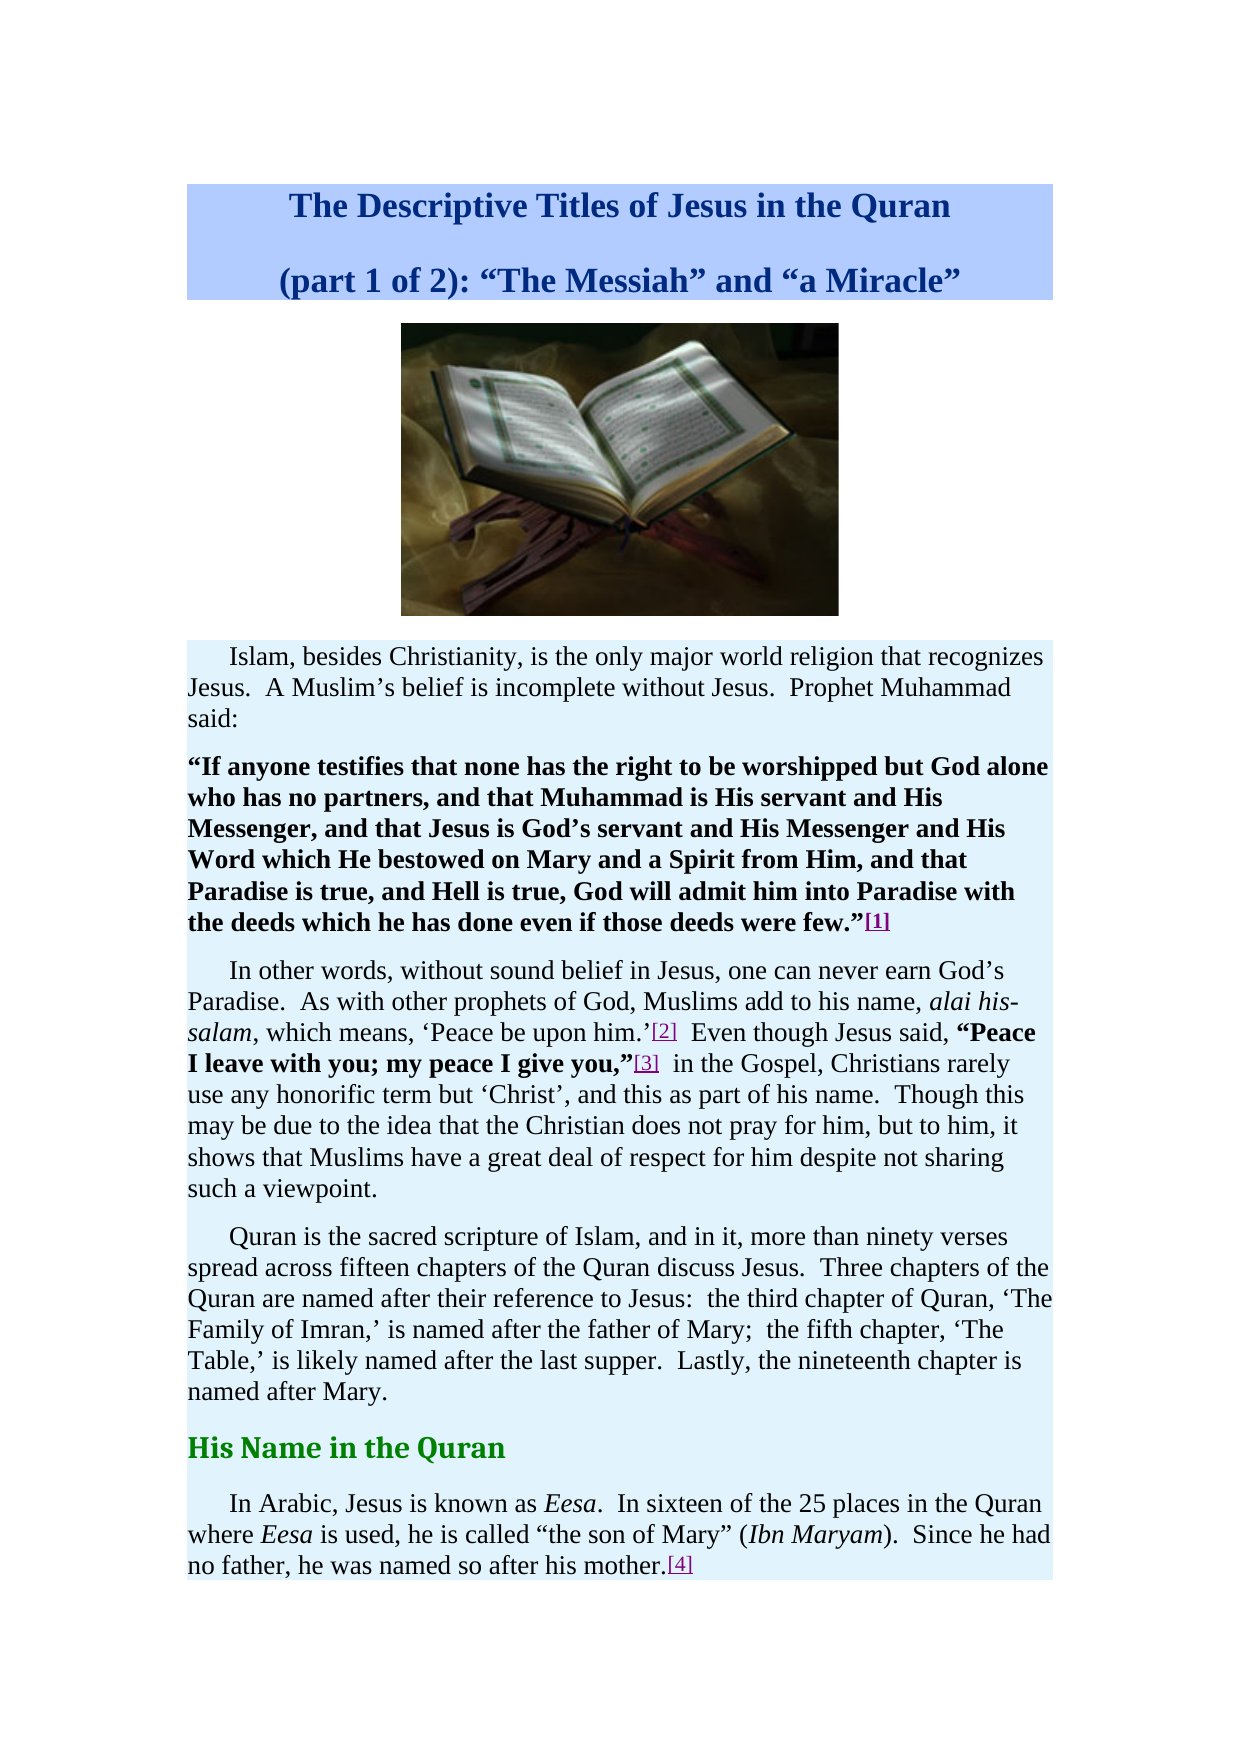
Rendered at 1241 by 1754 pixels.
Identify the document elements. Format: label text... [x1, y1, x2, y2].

subtitle The Descriptive Titles of Jesus in the Quran [187, 184, 1053, 225]
text In other words, without sound belief in Jesus, one can never earn God’s Paradise. As with other prophets of God, Muslims add to his name, alai his-salam, which means, ‘Peace be upon him.’[2] Even though Jesus said, “Peace I leave with you; my peace I give you,”[3] in the Gospel, Christians rarely use any honorific term but ‘Christ’, and this as part of his name. Though this may be due to the idea that the Christian does not pray for him, but to him, it shows that Muslims have a great deal of respect for him despite not sharing such a viewpoint. [187, 954, 1053, 1203]
text In Arabic, Jesus is known as Eesa. In sixteen of the 25 places in the Quran where Eesa is used, he is called “the son of Mary” (Ibn Maryam). Since he had no father, he was named so after his mother.[4] [187, 1487, 1053, 1580]
text Islam, besides Christianity, is the only major world religion that recognizes Jesus. A Muslim’s belief is incomplete without Jesus. Prophet Muhammad said: [187, 640, 1053, 733]
text Quran is the sacred scripture of Islam, and in it, more than ninety verses spread across fifteen chapters of the Quran discuss Jesus. Three chapters of the Quran are named after their reference to Jesus: the third chapter of Quran, ‘The Family of Imran,’ is named after the father of Mary; the fifth chapter, ‘The Table,’ is likely named after the last supper. Lastly, the nineteenth chapter is named after Mary. [187, 1219, 1053, 1406]
subtitle His Name in the Quran [187, 1430, 1053, 1466]
picture [401, 323, 839, 616]
text “If anyone testifies that none has the right to be worshipped but God alone who has no partners, and that Muhammad is His servant and His Messenger, and that Jesus is God’s servant and His Messenger and His Word which He bestowed on Mary and a Spirit from Him, and that Paradise is true, and Hell is true, God will admit him into Paradise with the deeds which he has done even if those deeds were few.”[1] [187, 750, 1053, 937]
subtitle (part 1 of 2): “The Messiah” and “a Miracle” [187, 259, 1053, 300]
